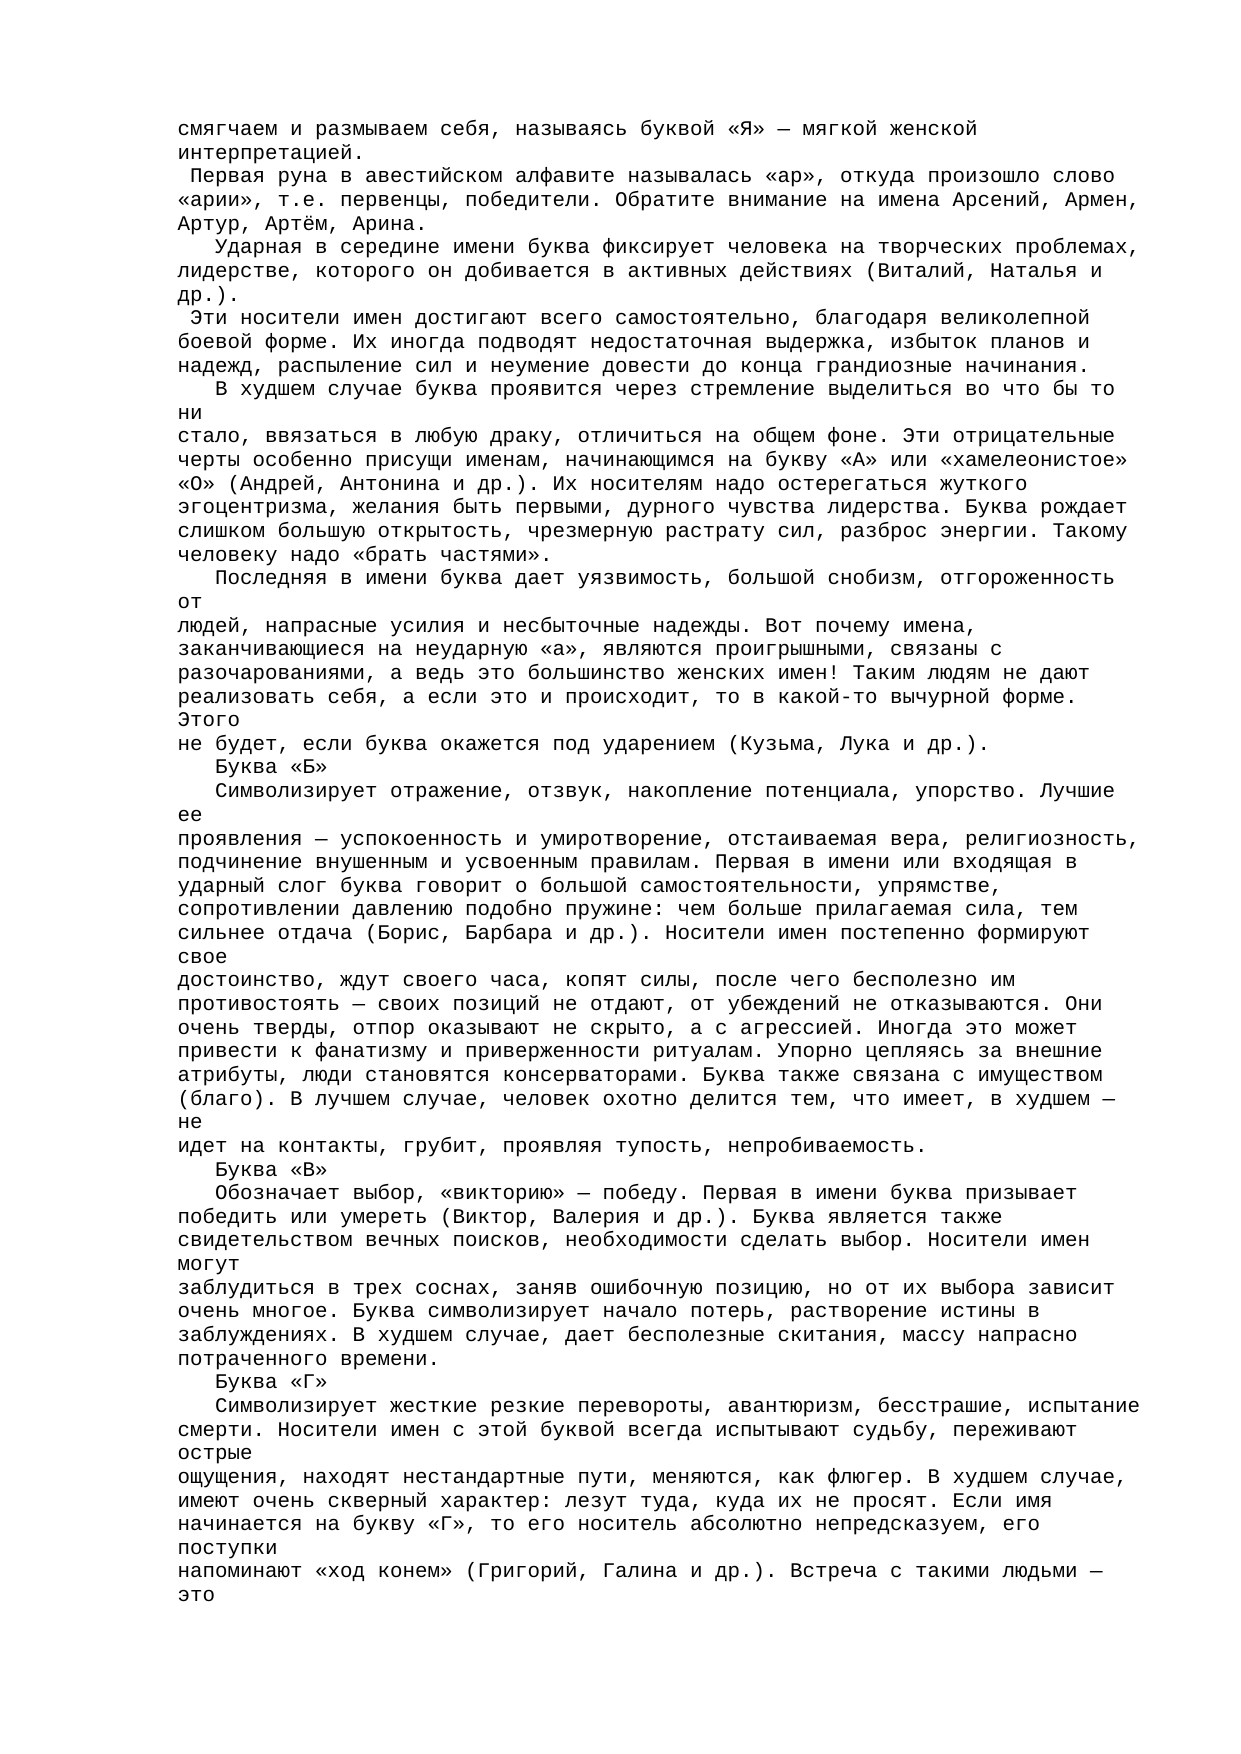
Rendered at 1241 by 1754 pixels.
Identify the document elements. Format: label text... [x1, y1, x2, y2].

text атрибуты, люди становятся консерваторами. Буква также связана с имуществом [177, 1064, 1152, 1088]
text человеку надо «брать частями». [177, 544, 1152, 567]
text достоинство, ждут своего часа, копят силы, после чего бесполезно им [177, 969, 1152, 993]
text Артур, Артём, Арина. [177, 213, 1152, 236]
text ударный слог буква говорит о большой самостоятельности, упрямстве, [177, 875, 1152, 898]
text напоминают «ход конем» (Григорий, Галина и др.). Встреча с такими людьми — это [177, 1561, 1152, 1608]
text проявления — успокоенность и умиротворение, отстаиваемая вера, религиозность, [177, 827, 1152, 851]
text лидерстве, которого он добивается в активных действиях (Виталий, Наталья и др.). [177, 260, 1152, 307]
text разочарованиями, а ведь это большинство женских имен! Таким людям не дают [177, 662, 1152, 686]
text эгоцентризма, желания быть первыми, дурного чувства лидерства. Буква рождает [177, 496, 1152, 520]
text не будет, если буква окажется под ударением (Кузьма, Лука и др.). [177, 733, 1152, 757]
text очень многое. Буква символизирует начало потерь, растворение истины в [177, 1300, 1152, 1324]
text свидетельством вечных поисков, необходимости сделать выбор. Носители имен могут [177, 1229, 1152, 1277]
text смерти. Носители имен с этой буквой всегда испытывают судьбу, переживают острые [177, 1419, 1152, 1466]
text черты особенно присущи именам, начинающимся на букву «А» или «хамелеонистое» [177, 449, 1152, 473]
text идет на контакты, грубит, проявляя тупость, непробиваемость. [177, 1135, 1152, 1158]
text Буква «Б» [177, 757, 1152, 780]
text боевой форме. Их иногда подводят недостаточная выдержка, избыток планов и [177, 331, 1152, 354]
text потраченного времени. [177, 1348, 1152, 1371]
text привести к фанатизму и приверженности ритуалам. Упорно цепляясь за внешние [177, 1040, 1152, 1064]
text сильнее отдача (Борис, Барбара и др.). Носители имен постепенно формируют свое [177, 922, 1152, 969]
text (благо). В лучшем случае, человек охотно делится тем, что имеет, в худшем — не [177, 1088, 1152, 1135]
text подчинение внушенным и усвоенным правилам. Первая в имени или входящая в [177, 851, 1152, 875]
text Ударная в середине имени буква фиксирует человека на творческих проблемах, [177, 236, 1152, 260]
text очень тверды, отпор оказывают не скрыто, а с агрессией. Иногда это может [177, 1017, 1152, 1040]
text Первая руна в авестийском алфавите называлась «ар», откуда произошло слово [177, 165, 1152, 189]
text Буква «В» [177, 1158, 1152, 1182]
text заблуждениях. В худшем случае, дает бесполезные скитания, массу напрасно [177, 1324, 1152, 1348]
text Эти носители имен достигают всего самостоятельно, благодаря великолепной [177, 307, 1152, 331]
text противостоять — своих позиций не отдают, от убеждений не отказываются. Они [177, 993, 1152, 1017]
text ощущения, находят нестандартные пути, меняются, как флюгер. В худшем случае, [177, 1466, 1152, 1489]
text людей, напрасные усилия и несбыточные надежды. Вот почему имена, [177, 615, 1152, 638]
text надежд, распыление сил и неумение довести до конца грандиозные начинания. [177, 354, 1152, 378]
text сопротивлении давлению подобно пружине: чем больше прилагаемая сила, тем [177, 898, 1152, 922]
text смягчаем и размываем себя, называясь буквой «Я» — мягкой женской интерпретацией. [177, 118, 1152, 165]
text реализовать себя, а если это и происходит, то в какой-то вычурной форме. Этого [177, 686, 1152, 733]
text заблудиться в трех соснах, заняв ошибочную позицию, но от их выбора зависит [177, 1277, 1152, 1300]
text стало, ввязаться в любую драку, отличиться на общем фоне. Эти отрицательные [177, 426, 1152, 449]
text В худшем случае буква проявится через стремление выделиться во что бы то ни [177, 378, 1152, 426]
text Символизирует отражение, отзвук, накопление потенциала, упорство. Лучшие ее [177, 780, 1152, 827]
text имеют очень скверный характер: лезут туда, куда их не просят. Если имя [177, 1489, 1152, 1513]
text Обозначает выбор, «викторию» — победу. Первая в имени буква призывает [177, 1182, 1152, 1206]
text Символизирует жесткие резкие перевороты, авантюризм, бесстрашие, испытание [177, 1395, 1152, 1419]
text победить или умереть (Виктор, Валерия и др.). Буква является также [177, 1206, 1152, 1229]
text заканчивающиеся на неударную «а», являются проигрышными, связаны с [177, 638, 1152, 662]
text начинается на букву «Г», то его носитель абсолютно непредсказуем, его поступки [177, 1513, 1152, 1561]
text Буква «Г» [177, 1371, 1152, 1395]
text «арии», т.е. первенцы, победители. Обратите внимание на имена Арсений, Армен, [177, 189, 1152, 213]
text Последняя в имени буква дает уязвимость, большой снобизм, отгороженность от [177, 567, 1152, 615]
text слишком большую открытость, чрезмерную растрату сил, разброс энергии. Такому [177, 520, 1152, 544]
text «О» (Андрей, Антонина и др.). Их носителям надо остерегаться жуткого [177, 473, 1152, 496]
